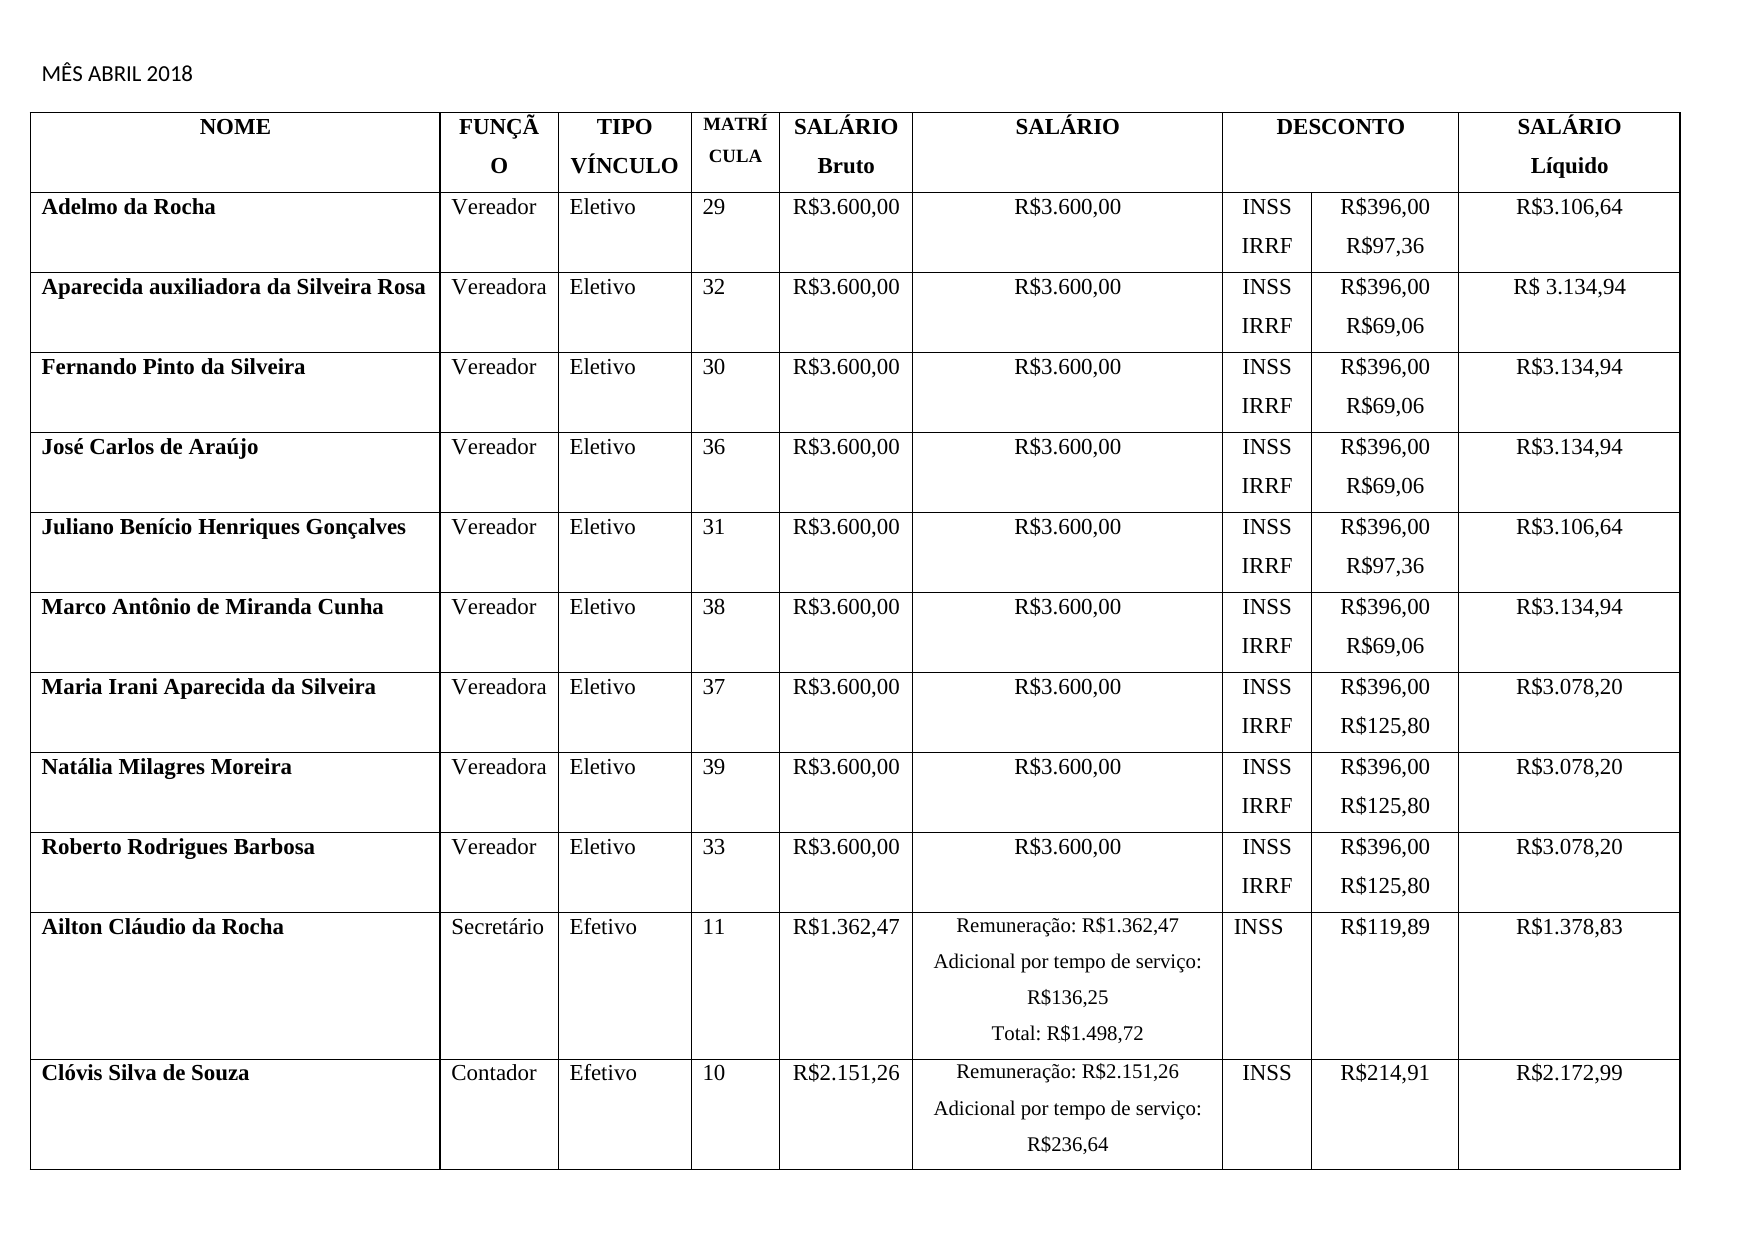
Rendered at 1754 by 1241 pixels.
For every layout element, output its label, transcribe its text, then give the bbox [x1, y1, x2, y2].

table_cell R$1.362,47 [780, 913, 912, 1058]
table_cell 30 [692, 353, 779, 432]
table_cell Vereador [441, 193, 558, 272]
text MÊS ABRIL 2018 [41, 59, 1713, 87]
table_cell R$3.078,20 [1459, 833, 1679, 912]
table_cell Efetivo [559, 913, 691, 1058]
table_cell INSS IRRF [1223, 513, 1311, 592]
table_header DESCONTO [1223, 113, 1458, 192]
table_cell 29 [692, 193, 779, 272]
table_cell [913, 1060, 1222, 1169]
table_cell R$3.600,00 [913, 833, 1222, 912]
table_cell Roberto Rodrigues Barbosa [31, 833, 439, 912]
table_cell Vereadora [441, 273, 558, 352]
table_cell INSS IRRF [1223, 833, 1311, 912]
table_cell Eletivo [559, 513, 691, 592]
table_header TIPO VÍNCULO [559, 113, 691, 192]
table_cell R$3.600,00 [780, 833, 912, 912]
table_cell 37 [692, 673, 779, 752]
table_cell R$3.600,00 [780, 753, 912, 832]
table_cell Eletivo [559, 353, 691, 432]
table_cell R$3.600,00 [780, 593, 912, 672]
table_cell INSS IRRF [1223, 753, 1311, 832]
table_cell Eletivo [559, 833, 691, 912]
table_cell José Carlos de Araújo [31, 433, 439, 512]
table_cell Maria Irani Aparecida da Silveira [31, 673, 439, 752]
table_cell Aparecida auxiliadora da Silveira Rosa [31, 273, 439, 352]
table_cell Contador [441, 1060, 558, 1169]
table_cell Juliano Benício Henriques Gonçalves [31, 513, 439, 592]
table_cell INSS IRRF [1223, 193, 1311, 272]
table_cell R$214,91 [1312, 1060, 1458, 1169]
table_cell INSS IRRF [1223, 593, 1311, 672]
table_cell Remuneração: R$1.362,47 Adicional por tempo de serviço: R$136,25 Total: R$1.498,72 [913, 913, 1222, 1058]
table_cell Vereador [441, 433, 558, 512]
table_cell Fernando Pinto da Silveira [31, 353, 439, 432]
table_cell Vereador [441, 833, 558, 912]
table_cell Secretário [441, 913, 558, 1058]
table_header MATRÍCULA [692, 113, 779, 192]
table_cell R$3.134,94 [1459, 593, 1679, 672]
table_cell 39 [692, 753, 779, 832]
table_cell R$3.134,94 [1459, 433, 1679, 512]
table_cell R$396,00 R$125,80 [1312, 753, 1458, 832]
table_cell 38 [692, 593, 779, 672]
table_cell R$3.600,00 [913, 193, 1222, 272]
table_cell R$3.600,00 [780, 673, 912, 752]
table_cell R$3.600,00 [913, 353, 1222, 432]
table_cell Natália Milagres Moreira [31, 753, 439, 832]
table_cell R$3.600,00 [780, 433, 912, 512]
table_cell 32 [692, 273, 779, 352]
table_cell R$3.106,64 [1459, 513, 1679, 592]
table_cell Eletivo [559, 273, 691, 352]
table_cell 33 [692, 833, 779, 912]
table_cell R$3.600,00 [913, 433, 1222, 512]
table_header NOME [31, 113, 439, 192]
table_cell Eletivo [559, 433, 691, 512]
table_cell 31 [692, 513, 779, 592]
table_cell Ailton Cláudio da Rocha [31, 913, 439, 1058]
table_cell Marco Antônio de Miranda Cunha [31, 593, 439, 672]
table_cell INSS IRRF [1223, 353, 1311, 432]
table_cell Vereador [441, 513, 558, 592]
table_cell Eletivo [559, 673, 691, 752]
table_cell R$3.600,00 [780, 353, 912, 432]
table_cell R$396,00 R$125,80 [1312, 673, 1458, 752]
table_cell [31, 1060, 439, 1169]
table_cell INSS IRRF [1223, 273, 1311, 352]
table_cell R$ 3.134,94 [1459, 273, 1679, 352]
table_cell 36 [692, 433, 779, 512]
table_cell R$396,00 R$97,36 [1312, 193, 1458, 272]
table_cell Eletivo [559, 753, 691, 832]
table_cell R$396,00 R$69,06 [1312, 273, 1458, 352]
table_cell Vereadora [441, 673, 558, 752]
table_cell R$3.134,94 [1459, 353, 1679, 432]
table_cell R$3.600,00 [913, 513, 1222, 592]
table_cell INSS IRRF [1223, 673, 1311, 752]
table_header FUNÇÃO [441, 113, 558, 192]
table_cell Vereadora [441, 753, 558, 832]
table_cell R$3.078,20 [1459, 673, 1679, 752]
table_cell R$3.600,00 [913, 273, 1222, 352]
table_cell Eletivo [559, 193, 691, 272]
table_cell R$396,00 R$69,06 [1312, 353, 1458, 432]
table_cell R$3.600,00 [780, 273, 912, 352]
table_cell R$3.600,00 [780, 513, 912, 592]
table_header SALÁRIO Bruto [780, 113, 912, 192]
table_cell Vereador [441, 353, 558, 432]
table_cell 10 [692, 1060, 779, 1169]
table_cell R$3.078,20 [1459, 753, 1679, 832]
table_cell R$1.378,83 [1459, 913, 1679, 1058]
table_cell R$119,89 [1312, 913, 1458, 1058]
table_cell R$396,00 R$125,80 [1312, 833, 1458, 912]
table_cell INSS [1223, 913, 1311, 1058]
table_header SALÁRIO Líquido [1459, 113, 1679, 192]
table_cell R$3.600,00 [913, 593, 1222, 672]
table_cell Vereador [441, 593, 558, 672]
table_cell R$396,00 R$69,06 [1312, 433, 1458, 512]
table_cell R$396,00 R$69,06 [1312, 593, 1458, 672]
table_cell 11 [692, 913, 779, 1058]
table_cell Adelmo da Rocha [31, 193, 439, 272]
table_cell R$3.106,64 [1459, 193, 1679, 272]
table_cell R$2.172,99 [1459, 1060, 1679, 1169]
table_cell Efetivo [559, 1060, 691, 1169]
table_cell Eletivo [559, 593, 691, 672]
table_cell R$396,00 R$97,36 [1312, 513, 1458, 592]
table_cell INSS [1223, 1060, 1311, 1169]
table_header SALÁRIO [913, 113, 1222, 192]
table_cell R$3.600,00 [913, 673, 1222, 752]
table_cell R$3.600,00 [913, 753, 1222, 832]
table_cell R$3.600,00 [780, 193, 912, 272]
table_cell R$2.151,26 [780, 1060, 912, 1169]
table_cell INSS IRRF [1223, 433, 1311, 512]
